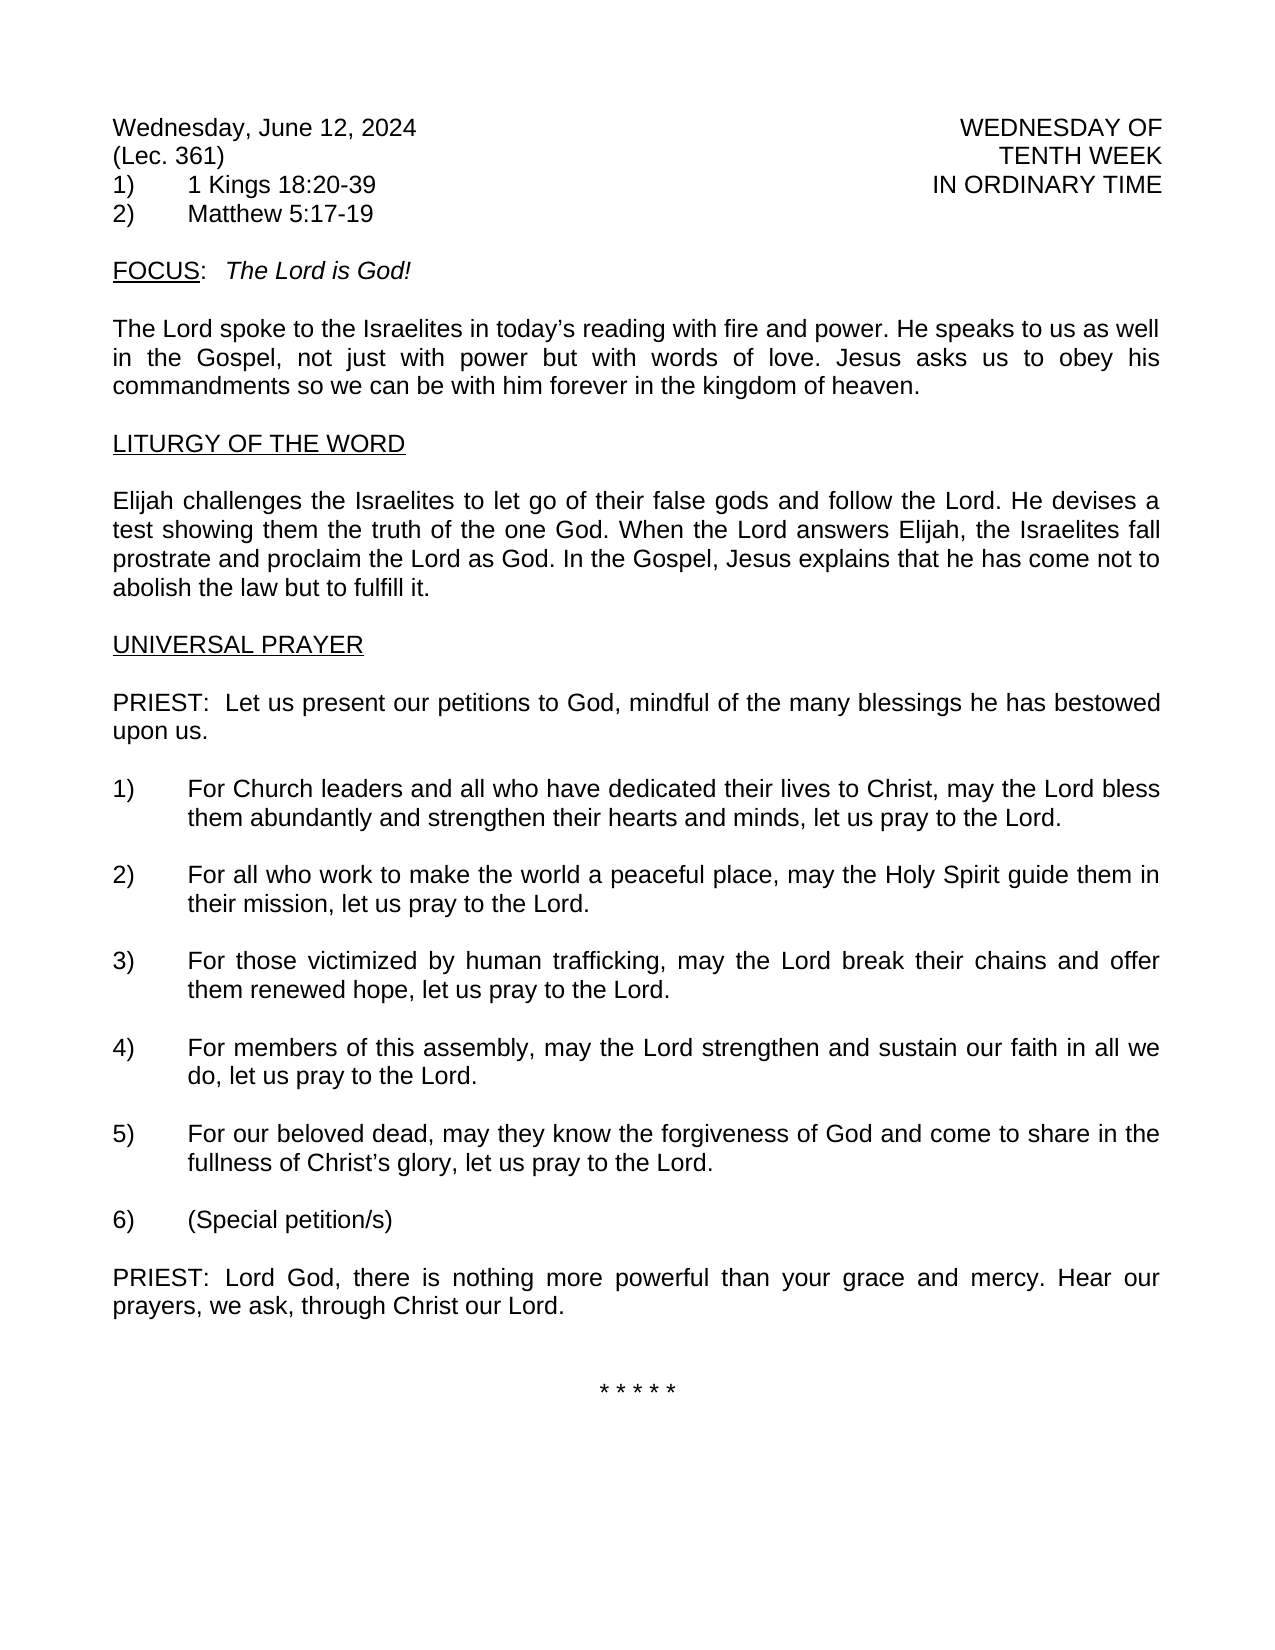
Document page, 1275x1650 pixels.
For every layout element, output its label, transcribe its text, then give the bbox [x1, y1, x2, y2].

text LITURGY OF THE WORD [112, 429, 1162, 457]
text 3) For those victimized by human trafficking, may the Lord break their chains and offer them renewed hope, let us pray to the Lord. [112, 946, 1162, 1004]
text UNIVERSAL PRAYER [112, 630, 1162, 659]
text 4) For members of this assembly, may the Lord strengthen and sustain our faith in all we do, let us pray to the Lord. [112, 1032, 1162, 1090]
text 1) For Church leaders and all who have dedicated their lives to Christ, may the Lord bless them abundantly and strengthen their hearts and minds, let us pray to the Lord. [112, 774, 1162, 831]
text (Lec. 361) TENTH WEEK [112, 141, 1162, 170]
text 2) For all who work to make the world a peaceful place, may the Holy Spirit guide them in their mission, let us pray to the Lord. [112, 860, 1162, 917]
text 5) For our beloved dead, may they know the forgiveness of God and come to share in the fullness of Christ’s glory, let us pray to the Lord. [112, 1119, 1162, 1176]
text FOCUS: The Lord is God! [112, 256, 1162, 285]
text * * * * * [112, 1377, 1162, 1406]
text Elijah challenges the Israelites to let go of their false gods and follow the Lord. He devises a test showing them the truth of the one God. When the Lord answers Elijah, the Israelites fall prostrate and proclaim the Lord as God. In the Gospel, Jesus explains that he has come not to abolish the law but to fulfill it. [112, 486, 1162, 601]
text PRIEST: Lord God, there is nothing more powerful than your grace and mercy. Hear our prayers, we ask, through Christ our Lord. [112, 1262, 1162, 1320]
text 1) 1 Kings 18:20-39 IN ORDINARY TIME [112, 170, 1162, 199]
text Wednesday, June 12, 2024 WEDNESDAY OF [112, 112, 1162, 141]
text 6) (Special petition/s) [112, 1205, 1162, 1234]
text PRIEST: Let us present our petitions to God, mindful of the many blessings he has bestowed upon us. [112, 687, 1162, 745]
text The Lord spoke to the Israelites in today’s reading with fire and power. He speaks to us as well in the Gospel, not just with power but with words of love. Jesus asks us to obey his commandments so we can be with him forever in the kingdom of heaven. [112, 314, 1162, 400]
text 2) Matthew 5:17-19 [112, 199, 1162, 227]
